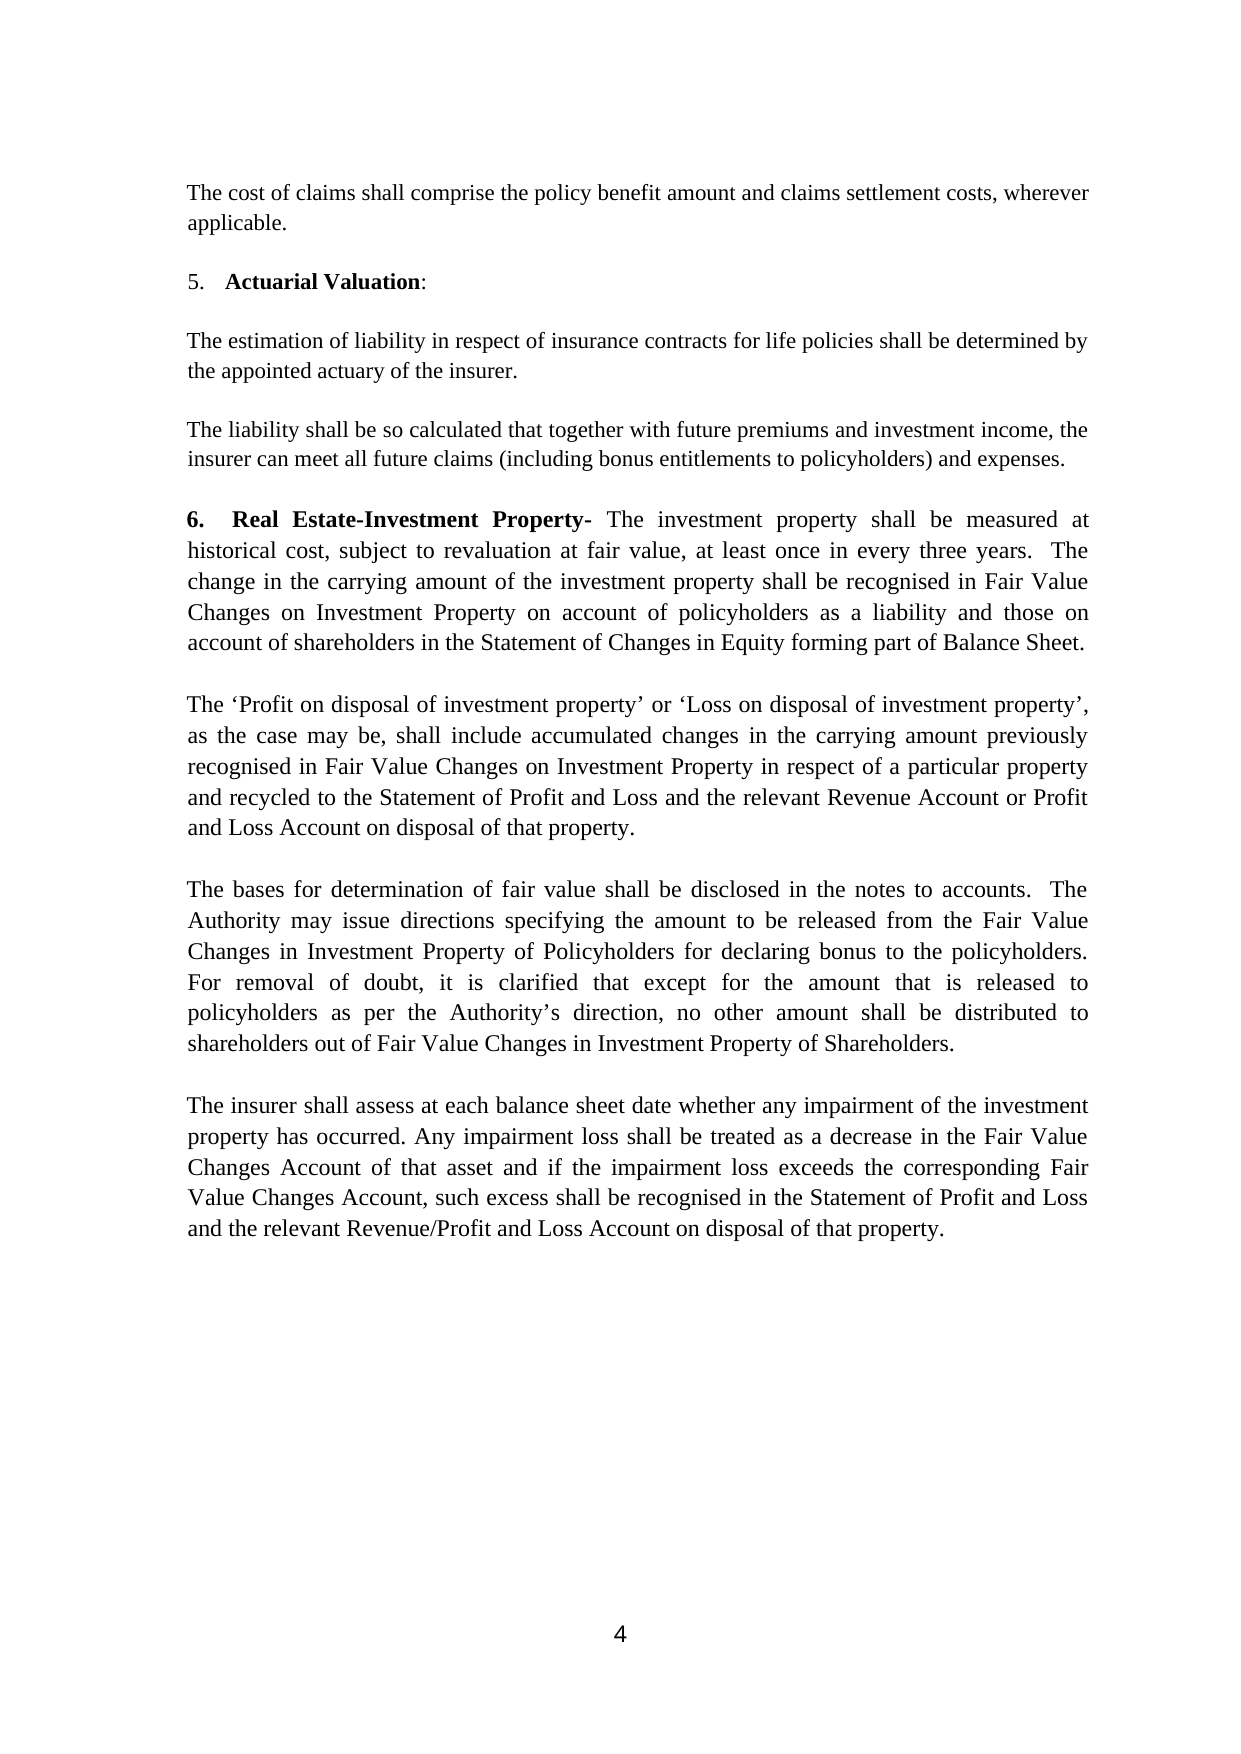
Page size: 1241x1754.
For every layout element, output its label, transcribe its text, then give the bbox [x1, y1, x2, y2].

text The insurer shall assess at each balance sheet date whether any impairment of the investment property has occurred. Any impairment loss shall be treated as a decrease in the Fair Value Changes Account of that asset and if the impairment loss exceeds the corresponding Fair Value Changes Account, such excess shall be recognised in the Statement of Profit and Loss and the relevant Revenue/Profit and Loss Account on disposal of that property. [186, 1091, 1090, 1242]
text The ‘Profit on disposal of investment property’ or ‘Loss on disposal of investment property’, as the case may be, shall include accumulated changes in the carrying amount previously recognised in Fair Value Changes on Investment Property in respect of a particular property and recycled to the Statement of Profit and Loss and the relevant Revenue Account or Profit and Loss Account on disposal of that property. [186, 690, 1090, 841]
list The cost of claims shall comprise the policy benefit amount and claims settlement costs, wherever applicable. [186, 179, 1090, 235]
text 6. Real Estate-Investment Property- The investment property shall be measured at historical cost, subject to revaluation at fair value, at least once in every three years. The change in the carrying amount of the investment property shall be recognised in Fair Value Changes on Investment Property on account of policyholders as a liability and those on account of shareholders in the Statement of Changes in Equity forming part of Balance Sheet. [186, 505, 1090, 656]
text The bases for determination of fair value shall be disclosed in the notes to accounts. The Authority may issue directions specifying the amount to be released from the Fair Value Changes in Investment Property of Policyholders for declaring bonus to the policyholders. For removal of doubt, it is clarified that except for the amount that is released to policyholders as per the Authority’s direction, no other amount shall be distributed to shareholders out of Fair Value Changes in Investment Property of Shareholders. [186, 875, 1090, 1057]
list The liability shall be so calculated that together with future premiums and investment income, the insurer can meet all future claims (including bonus entitlements to policyholders) and expenses. [186, 416, 1090, 472]
list The estimation of liability in respect of insurance contracts for life policies shall be determined by the appointed actuary of the insurer. [186, 328, 1090, 383]
list Actuarial Valuation: [187, 268, 1090, 294]
